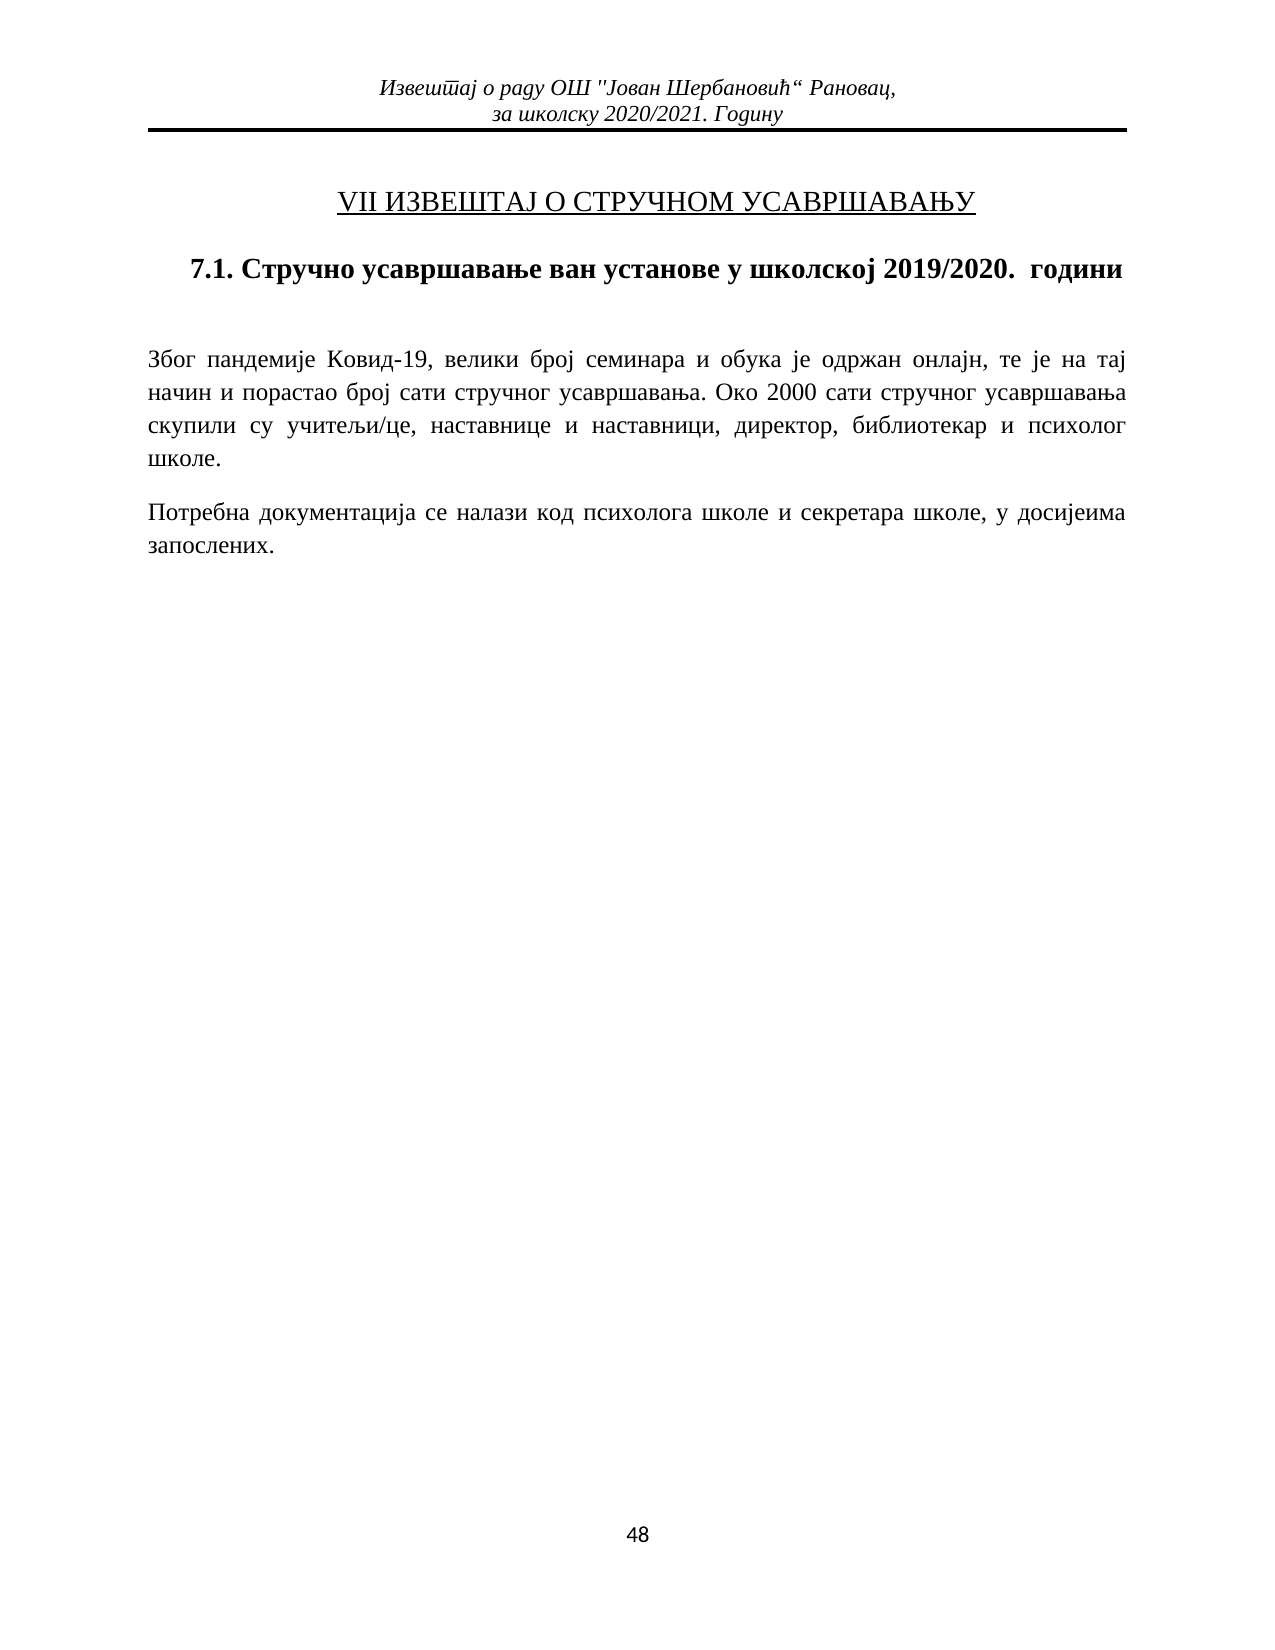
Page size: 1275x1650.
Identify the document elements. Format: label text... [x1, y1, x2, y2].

text Потребна документација се налази код психолога школе и секретара школе, у досијеима запослених. [148, 497, 1127, 559]
text VII ИЗВЕШТАЈ О СТРУЧНОМ УСАВРШАВАЊУ [185, 184, 1127, 218]
text 7.1. Стручно усавршавање ван установе у школској 2019/2020. години [185, 251, 1127, 285]
text Због пандемије Ковид-19, велики број семинара и обука је одржан онлајн, те је на тај начин и порастао број сати стручног усавршавања. Око 2000 сати стручног усавршавања скупили су учитељи/це, наставнице и наставници, директор, библиотекар и психолог школе. [148, 344, 1127, 472]
